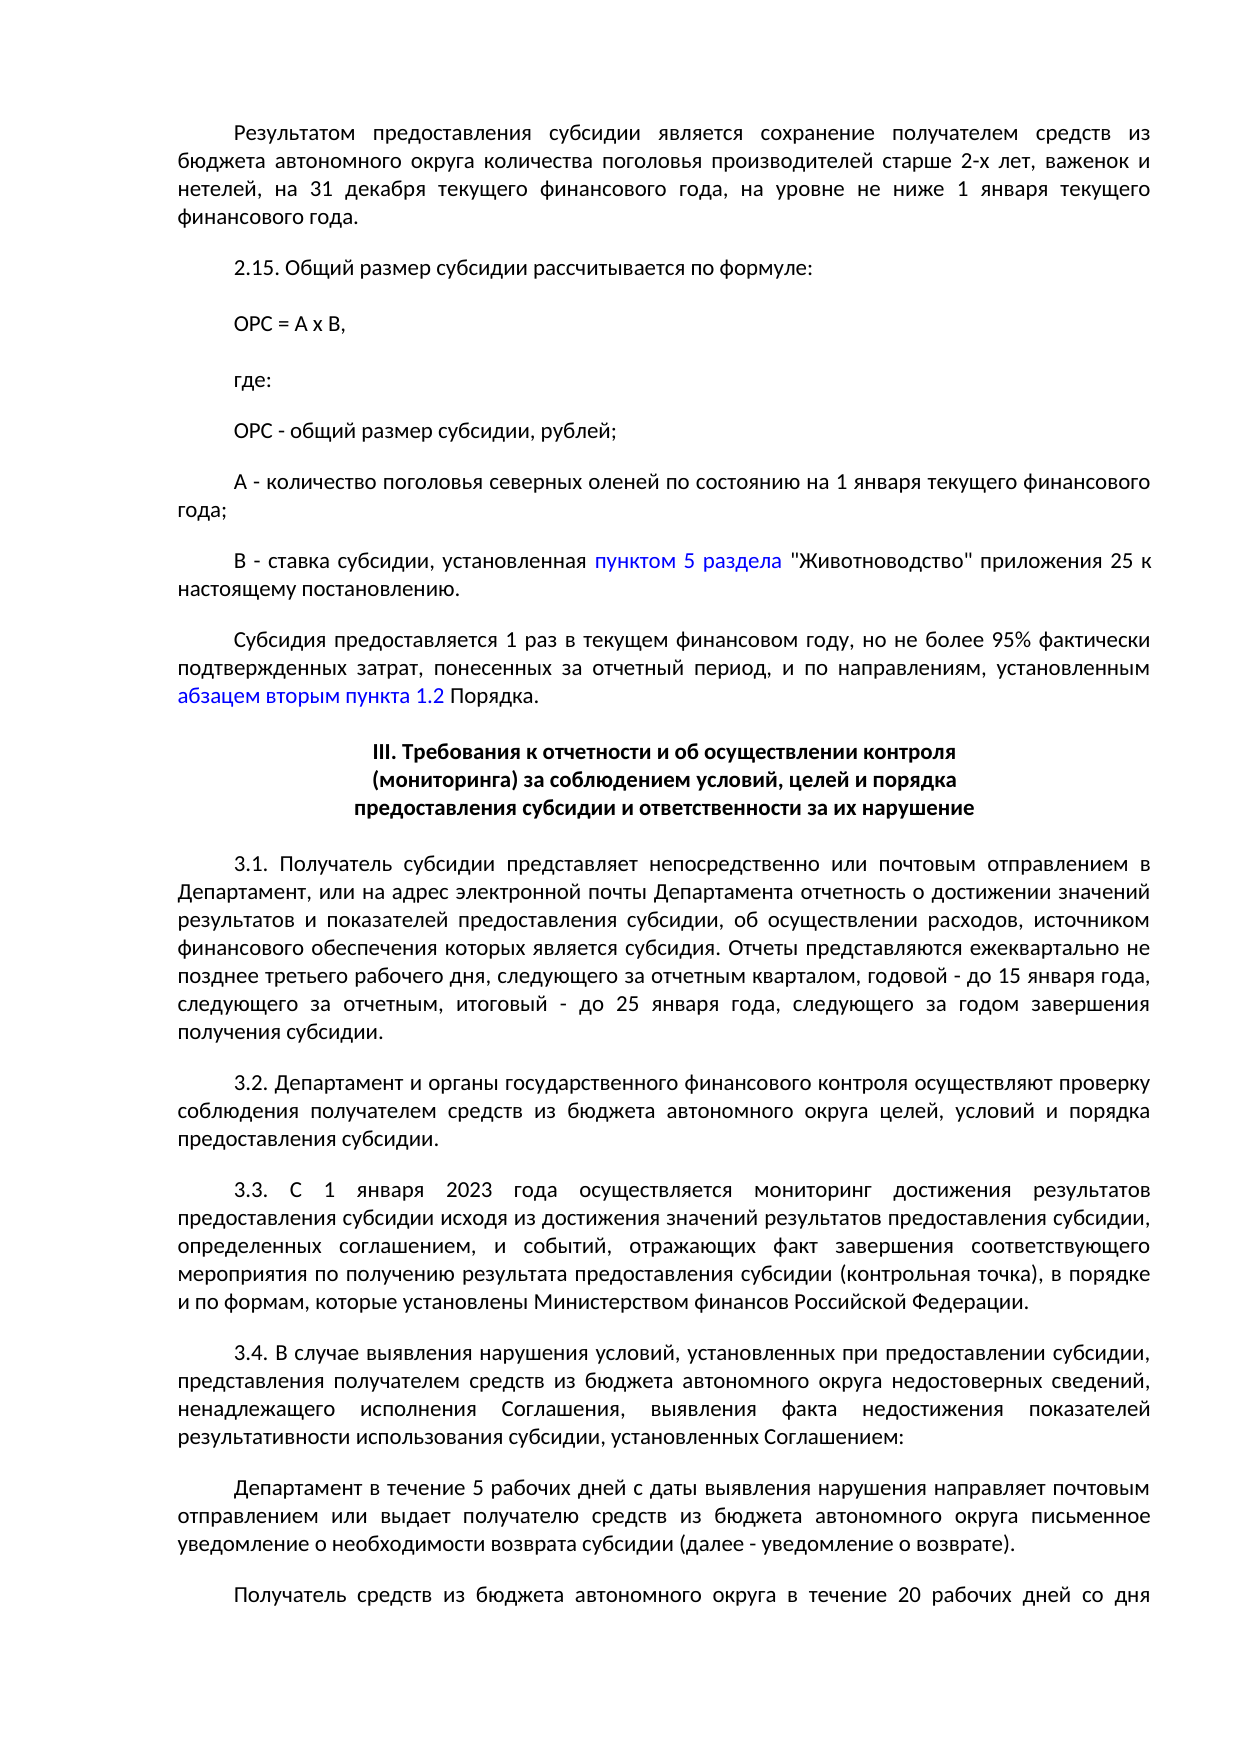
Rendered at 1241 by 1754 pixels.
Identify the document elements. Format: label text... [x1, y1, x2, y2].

text В - ставка субсидии, установленная пунктом 5 раздела "Животноводство" приложения 25 к настоящему постановлению. [177, 546, 1152, 602]
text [177, 1580, 1152, 1608]
text где: [177, 365, 1152, 393]
text 2.15. Общий размер субсидии рассчитывается по формуле: [177, 253, 1152, 281]
title (мониторинга) за соблюдением условий, целей и порядка [177, 765, 1152, 793]
text 3.2. Департамент и органы государственного финансового контроля осуществляют проверку соблюдения получателем средств из бюджета автономного округа целей, условий и порядка предоставления субсидии. [177, 1068, 1152, 1152]
text ОРС - общий размер субсидии, рублей; [177, 416, 1152, 444]
text 3.4. В случае выявления нарушения условий, установленных при предоставлении субсидии, представления получателем средств из бюджета автономного округа недостоверных сведений, ненадлежащего исполнения Соглашения, выявления факта недостижения показателей результативности использования субсидии, установленных Соглашением: [177, 1338, 1152, 1450]
text 3.3. С 1 января 2023 года осуществляется мониторинг достижения результатов предоставления субсидии исходя из достижения значений результатов предоставления субсидии, определенных соглашением, и событий, отражающих факт завершения соответствующего мероприятия по получению результата предоставления субсидии (контрольная точка), в порядке и по формам, которые установлены Министерством финансов Российской Федерации. [177, 1175, 1152, 1315]
title предоставления субсидии и ответственности за их нарушение [177, 793, 1152, 821]
text Результатом предоставления субсидии является сохранение получателем средств из бюджета автономного округа количества поголовья производителей старше 2-х лет, важенок и нетелей, на 31 декабря текущего финансового года, на уровне не ниже 1 января текущего финансового года. [177, 118, 1152, 230]
text 3.1. Получатель субсидии представляет непосредственно или почтовым отправлением в Департамент, или на адрес электронной почты Департамента отчетность о достижении значений результатов и показателей предоставления субсидии, об осуществлении расходов, источником финансового обеспечения которых является субсидия. Отчеты представляются ежеквартально не позднее третьего рабочего дня, следующего за отчетным кварталом, годовой - до 15 января года, следующего за отчетным, итоговый - до 25 января года, следующего за годом завершения получения субсидии. [177, 849, 1152, 1045]
text Субсидия предоставляется 1 раз в текущем финансовом году, но не более 95% фактически подтвержденных затрат, понесенных за отчетный период, и по направлениям, установленным абзацем вторым пункта 1.2 Порядка. [177, 625, 1152, 709]
text Департамент в течение 5 рабочих дней с даты выявления нарушения направляет почтовым отправлением или выдает получателю средств из бюджета автономного округа письменное уведомление о необходимости возврата субсидии (далее - уведомление о возврате). [177, 1473, 1152, 1557]
text А - количество поголовья северных оленей по состоянию на 1 января текущего финансового года; [177, 467, 1152, 523]
text ОРС = А x В, [177, 309, 1152, 337]
title III. Требования к отчетности и об осуществлении контроля [177, 737, 1152, 765]
